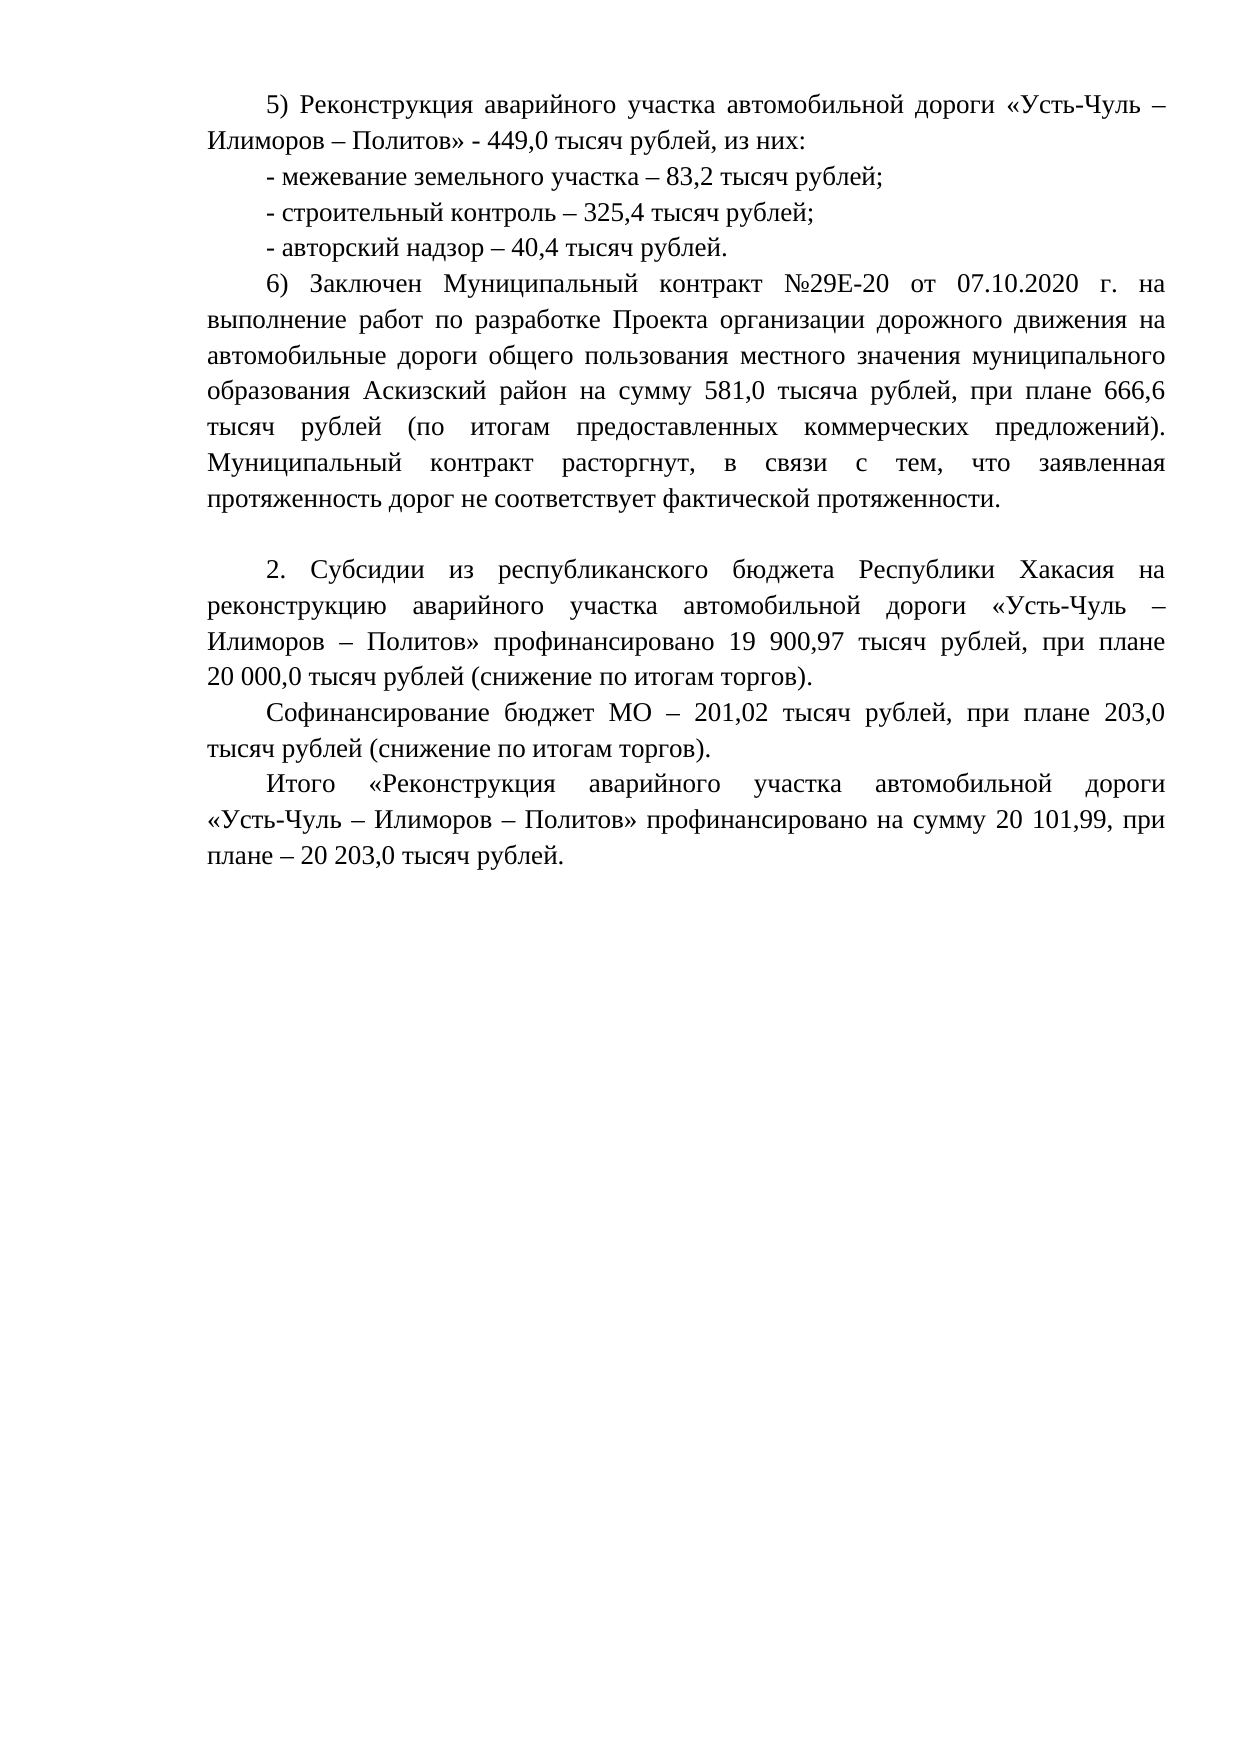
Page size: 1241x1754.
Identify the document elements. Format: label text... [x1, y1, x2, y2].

text Итого «Реконструкция аварийного участка автомобильной дороги «Усть-Чуль – Илиморов – Политов» профинансировано на сумму 20 101,99, при плане – 20 203,0 тысяч рублей. [207, 767, 1167, 870]
text 2. Субсидии из республиканского бюджета Республики Хакасия на реконструкцию аварийного участка автомобильной дороги «Усть-Чуль – Илиморов – Политов» профинансировано 19 900,97 тысяч рублей, при плане 20 000,0 тысяч рублей (снижение по итогам торгов). [207, 553, 1167, 691]
text - межевание земельного участка – 83,2 тысяч рублей; [207, 160, 1167, 191]
text 6) Заключен Муниципальный контракт №29Е-20 от 07.10.2020 г. на выполнение работ по разработке Проекта организации дорожного движения на автомобильные дороги общего пользования местного значения муниципального образования Аскизский район на сумму 581,0 тысяча рублей, при плане 666,6 тысяч рублей (по итогам предоставленных коммерческих предложений). Муниципальный контракт расторгнут, в связи с тем, что заявленная протяженность дорог не соответствует фактической протяженности. [207, 267, 1167, 513]
text Софинансирование бюджет МО – 201,02 тысяч рублей, при плане 203,0 тысяч рублей (снижение по итогам торгов). [207, 696, 1167, 763]
text - строительный контроль – 325,4 тысяч рублей; [207, 196, 1167, 227]
text 5) Реконструкция аварийного участка автомобильной дороги «Усть-Чуль – Илиморов – Политов» - 449,0 тысяч рублей, из них: [207, 89, 1167, 156]
text - авторский надзор – 40,4 тысяч рублей. [207, 232, 1167, 263]
